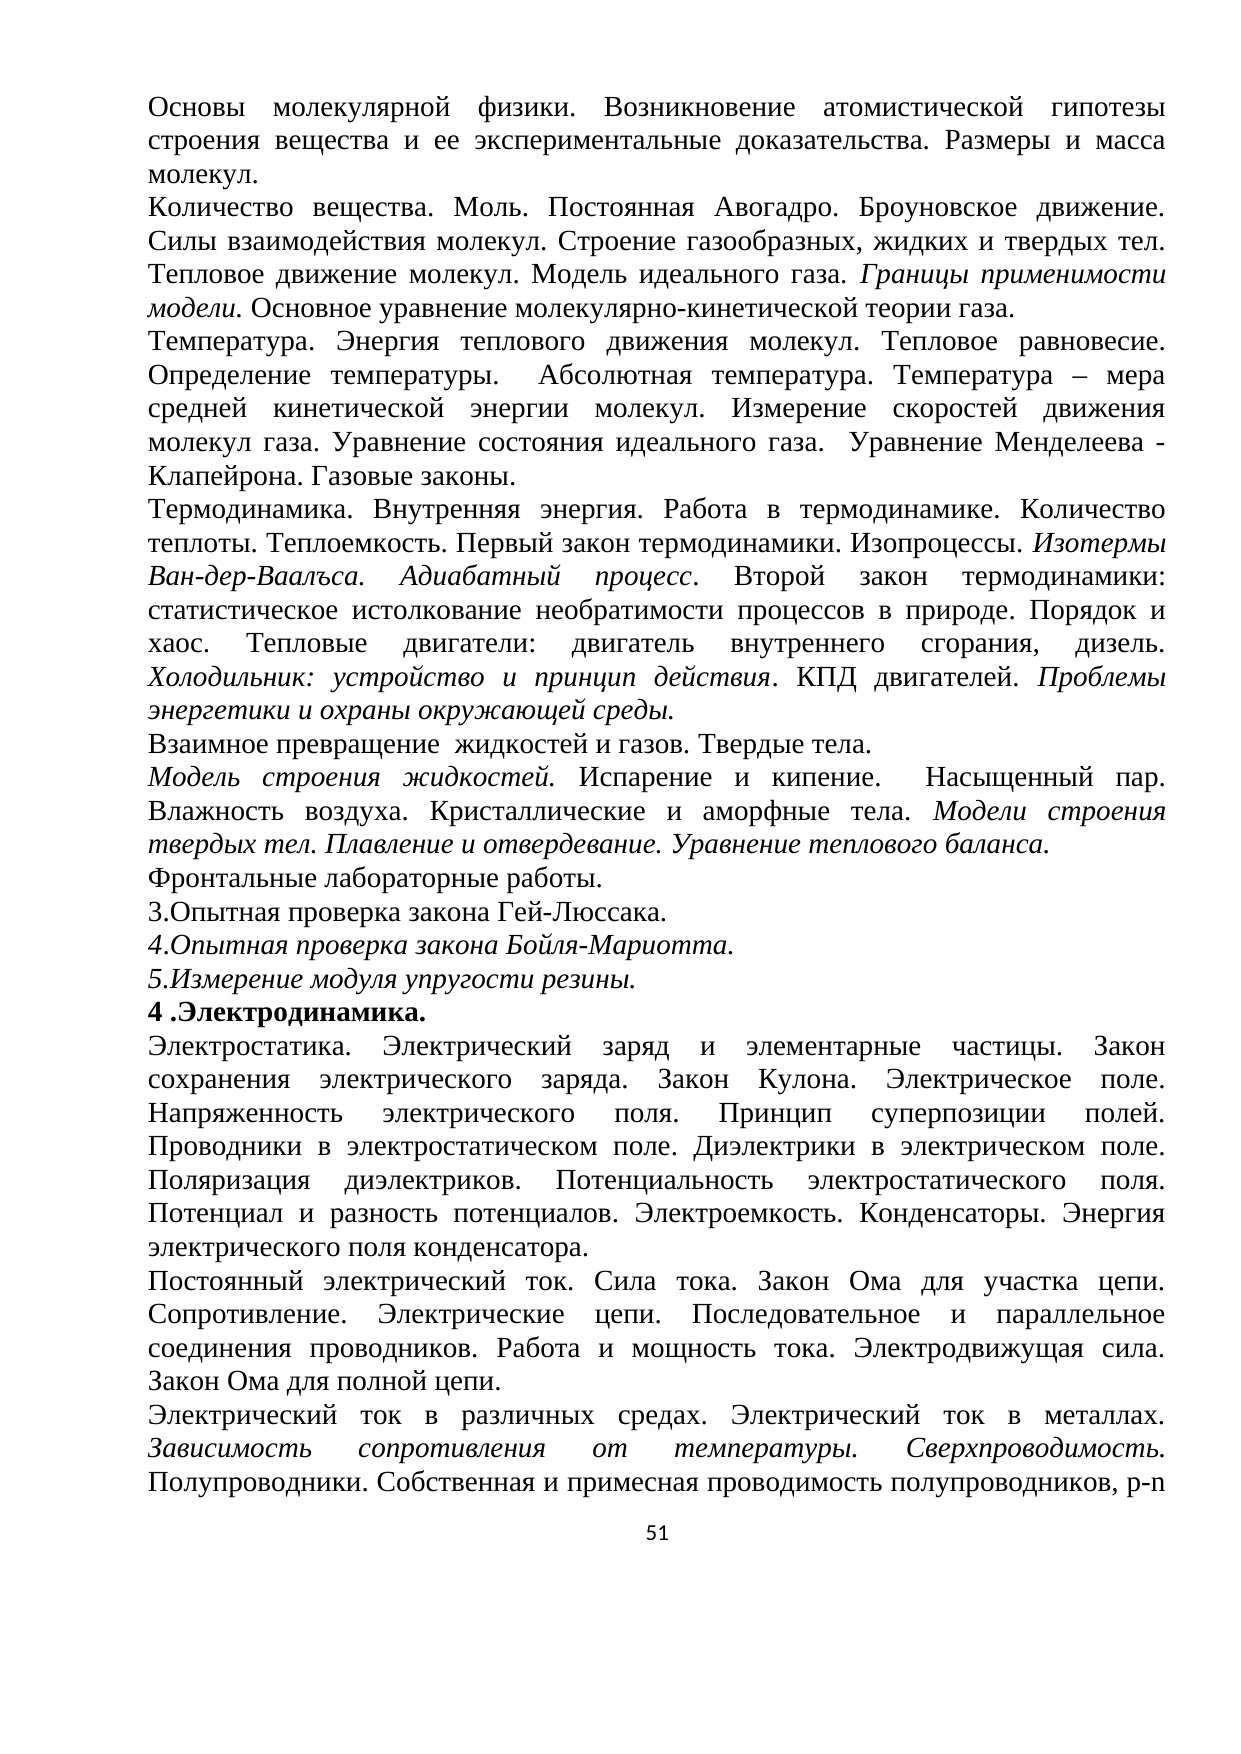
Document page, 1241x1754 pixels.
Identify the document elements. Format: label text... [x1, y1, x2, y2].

text Взаимное превращение жидкостей и газов. Твердые тела. [148, 726, 1166, 759]
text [148, 1397, 1166, 1497]
text Основы молекулярной физики. Возникновение атомистической гипотезы строения вещества и ее экспериментальные доказательства. Размеры и масса молекул. [148, 89, 1166, 189]
text Модель строения жидкостей. Испарение и кипение. Насыщенный пар. Влажность воздуха. Кристаллические и аморфные тела. Модели строения твердых тел. Плавление и отвердевание. Уравнение теплового баланса. [148, 759, 1166, 860]
text Электростатика. Электрический заряд и элементарные частицы. Закон сохранения электрического заряда. Закон Кулона. Электрическое поле. Напряженность электрического поля. Принцип суперпозиции полей. Проводники в электростатическом поле. Диэлектрики в электрическом поле. Поляризация диэлектриков. Потенциальность электростатического поля. Потенциал и разность потенциалов. Электроемкость. Конденсаторы. Энергия электрического поля конденсатора. [148, 1028, 1166, 1263]
text Постоянный электрический ток. Сила тока. Закон Ома для участка цепи. Сопротивление. Электрические цепи. Последовательное и параллельное соединения проводников. Работа и мощность тока. Электродвижущая сила. Закон Ома для полной цепи. [148, 1263, 1166, 1397]
text 3.Опытная проверка закона Гей-Люссака. [148, 894, 1166, 927]
text 5.Измерение модуля упругости резины. [148, 961, 1166, 994]
text Количество вещества. Моль. Постоянная Авогадро. Броуновское движение. Силы взаимодействия молекул. Строение газообразных, жидких и твердых тел. Тепловое движение молекул. Модель идеального газа. Границы применимости модели. Основное уравнение молекулярно-кинетической теории газа. [148, 189, 1166, 323]
text 4.Опытная проверка закона Бойля-Мариотта. [148, 927, 1166, 961]
text Термодинамика. Внутренняя энергия. Работа в термодинамике. Количество теплоты. Теплоемкость. Первый закон термодинамики. Изопроцессы. Изотермы Ван-дер-Ваалъса. Адиабатный процесс. Второй закон термодинамики: статистическое истолкование необратимости процессов в природе. Порядок и хаос. Тепловые двигатели: двигатель внутреннего сгорания, дизель. Холодильник: устройство и принцип действия. КПД двигателей. Проблемы энергетики и охраны окружающей среды. [148, 491, 1166, 726]
text Фронтальные лабораторные работы. [148, 860, 1166, 894]
text Температура. Энергия теплового движения молекул. Тепловое равновесие. Определение температуры. Абсолютная температура. Температура – мера средней кинетической энергии молекул. Измерение скоростей движения молекул газа. Уравнение состояния идеального газа. Уравнение Менделеева - Клапейрона. Газовые законы. [148, 323, 1166, 491]
text 4 .Электродинамика. [148, 994, 1166, 1028]
